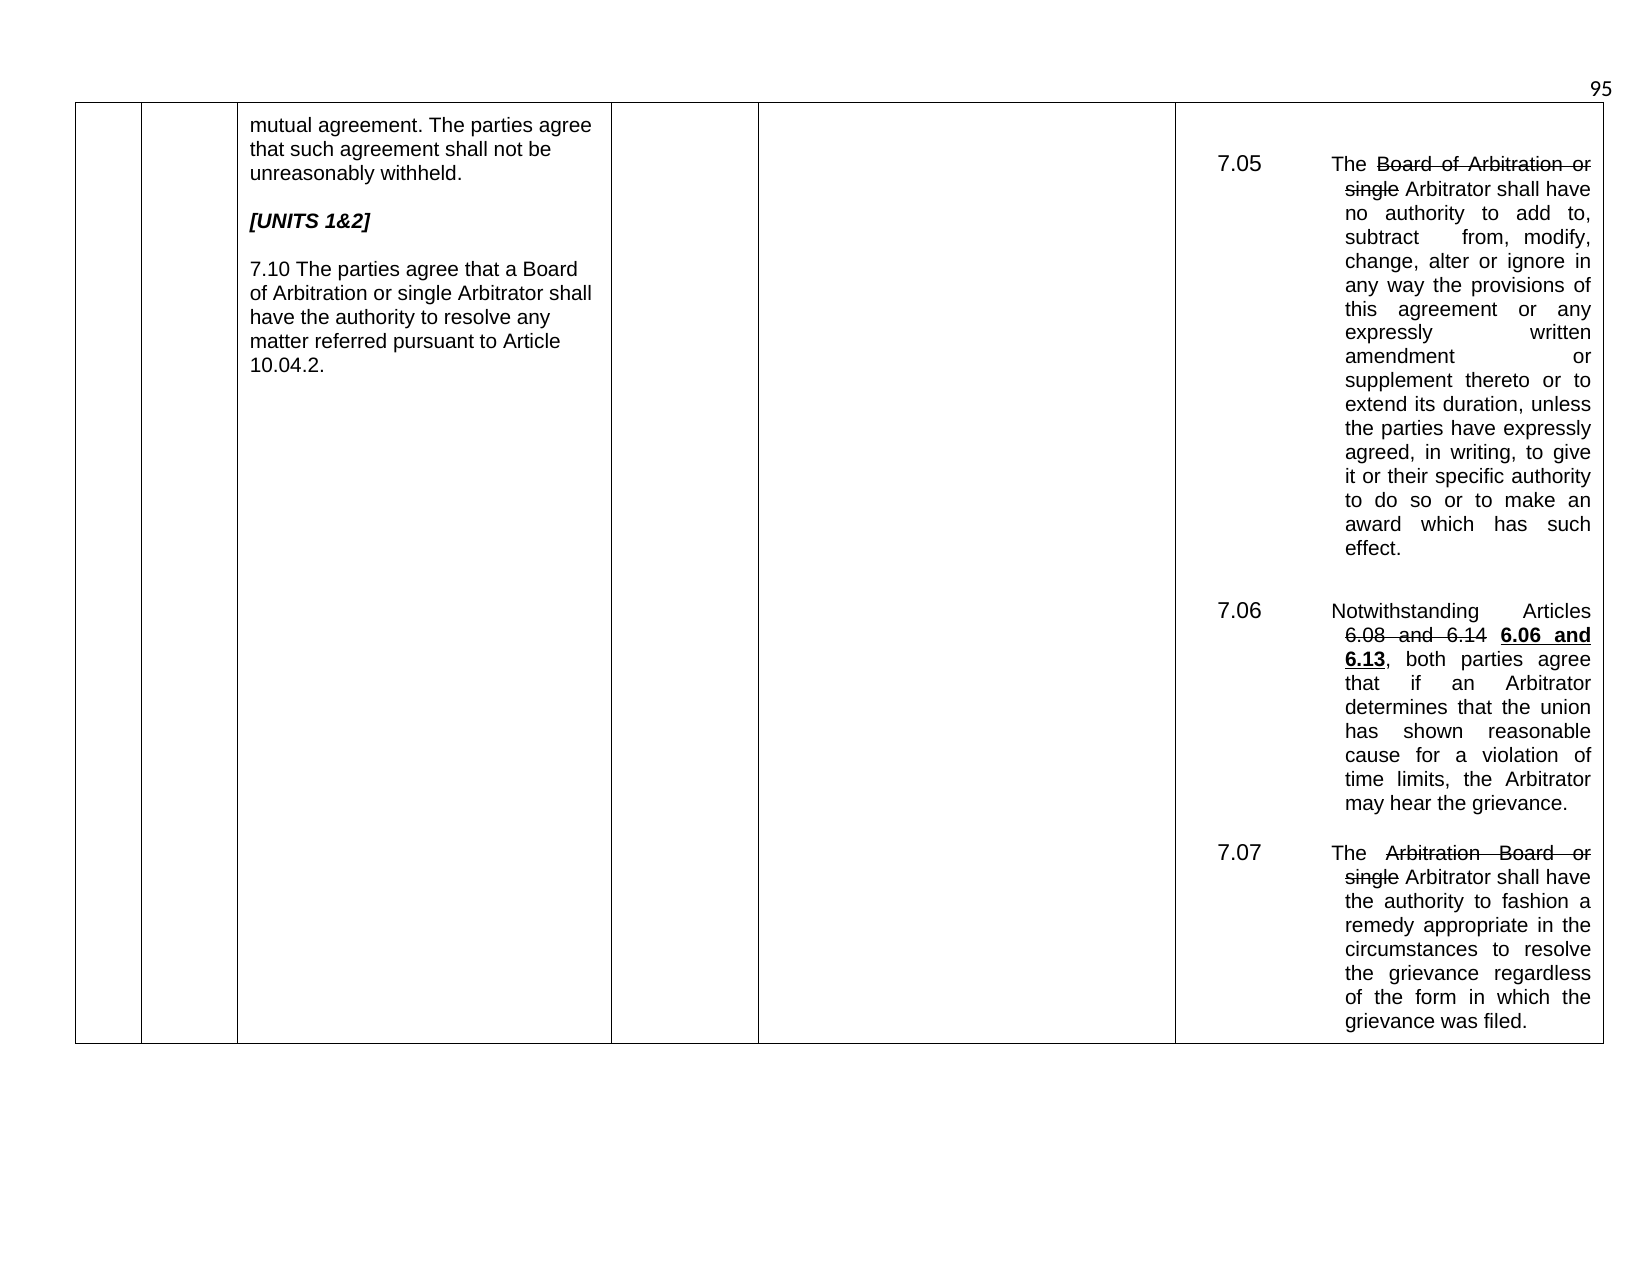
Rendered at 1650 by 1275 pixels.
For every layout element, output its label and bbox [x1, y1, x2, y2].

table_cell [1176, 103, 1603, 1043]
table_cell [76, 103, 141, 1043]
table_cell [612, 103, 758, 1043]
table_cell [759, 103, 1175, 1043]
table_cell [142, 103, 237, 1043]
table_cell [238, 103, 611, 1043]
